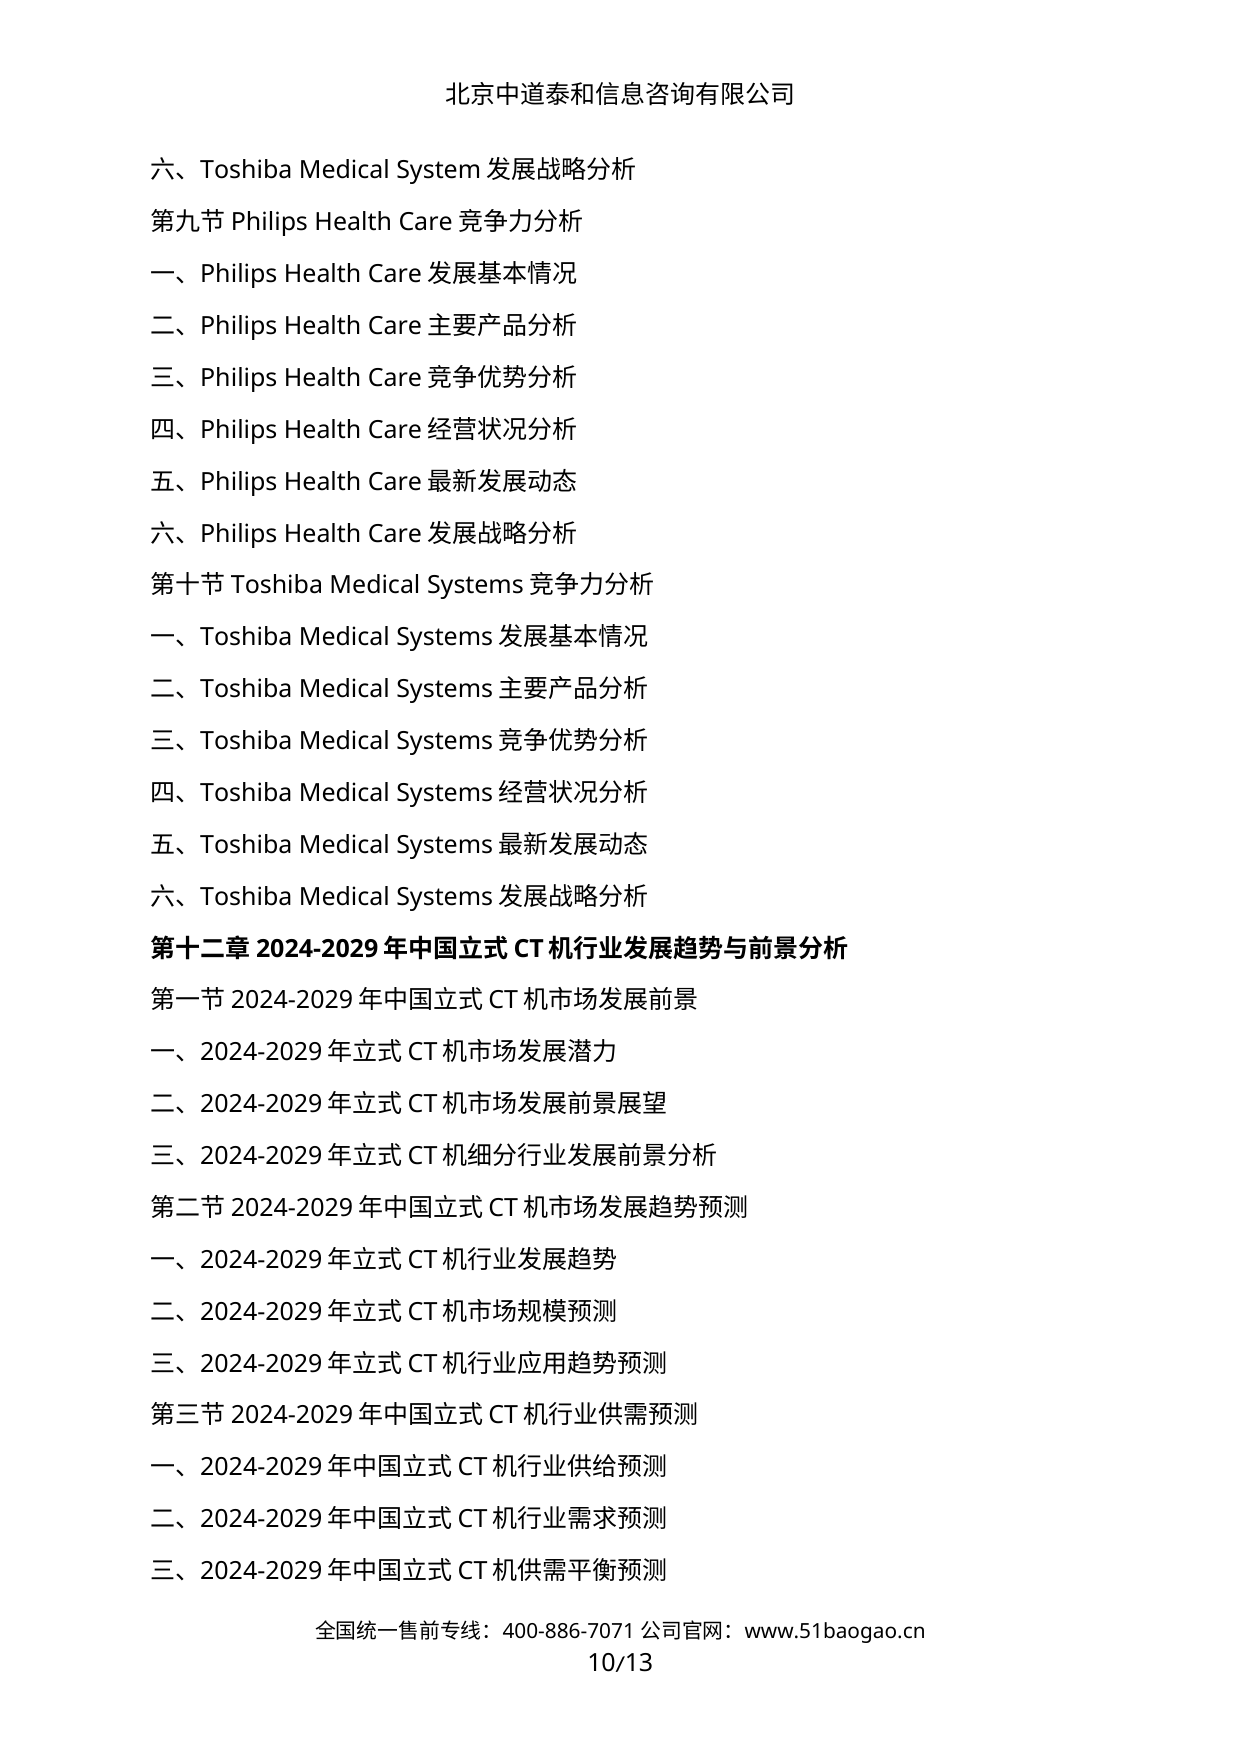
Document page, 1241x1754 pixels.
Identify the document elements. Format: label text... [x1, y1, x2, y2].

text 五、Toshiba Medical Systems最新发展动态 [150, 824, 1090, 861]
text 一、Philips Health Care发展基本情况 [150, 254, 1090, 290]
text 第九节 Philips Health Care竞争力分析 [150, 202, 1090, 238]
text 一、2024-2029年立式CT机市场发展潜力 [150, 1032, 1090, 1068]
text 第二节 2024-2029年中国立式CT机市场发展趋势预测 [150, 1187, 1090, 1224]
text 三、2024-2029年中国立式CT机供需平衡预测 [150, 1551, 1090, 1587]
text 第三节 2024-2029年中国立式CT机行业供需预测 [150, 1395, 1090, 1431]
text 一、2024-2029年立式CT机行业发展趋势 [150, 1239, 1090, 1276]
text 五、Philips Health Care最新发展动态 [150, 461, 1090, 497]
text 第十节 Toshiba Medical Systems竞争力分析 [150, 565, 1090, 601]
text 三、Toshiba Medical Systems竞争优势分析 [150, 721, 1090, 757]
text 第一节 2024-2029年中国立式CT机市场发展前景 [150, 980, 1090, 1016]
text 一、2024-2029年中国立式CT机行业供给预测 [150, 1447, 1090, 1483]
text 二、2024-2029年立式CT机市场规模预测 [150, 1291, 1090, 1327]
text 二、2024-2029年中国立式CT机行业需求预测 [150, 1499, 1090, 1535]
text 三、2024-2029年立式CT机细分行业发展前景分析 [150, 1136, 1090, 1172]
text 六、Philips Health Care发展战略分析 [150, 513, 1090, 549]
text 一、Toshiba Medical Systems发展基本情况 [150, 617, 1090, 653]
text 三、Philips Health Care竞争优势分析 [150, 357, 1090, 394]
text 二、2024-2029年立式CT机市场发展前景展望 [150, 1084, 1090, 1120]
text 第十二章 2024-2029年中国立式CT机行业发展趋势与前景分析 [150, 928, 1090, 964]
text 三、2024-2029年立式CT机行业应用趋势预测 [150, 1343, 1090, 1379]
text 六、Toshiba Medical System发展战略分析 [150, 150, 1090, 186]
text 二、Toshiba Medical Systems主要产品分析 [150, 669, 1090, 705]
text 四、Philips Health Care经营状况分析 [150, 409, 1090, 446]
text 四、Toshiba Medical Systems经营状况分析 [150, 772, 1090, 809]
text 二、Philips Health Care主要产品分析 [150, 306, 1090, 342]
text 六、Toshiba Medical Systems发展战略分析 [150, 876, 1090, 912]
